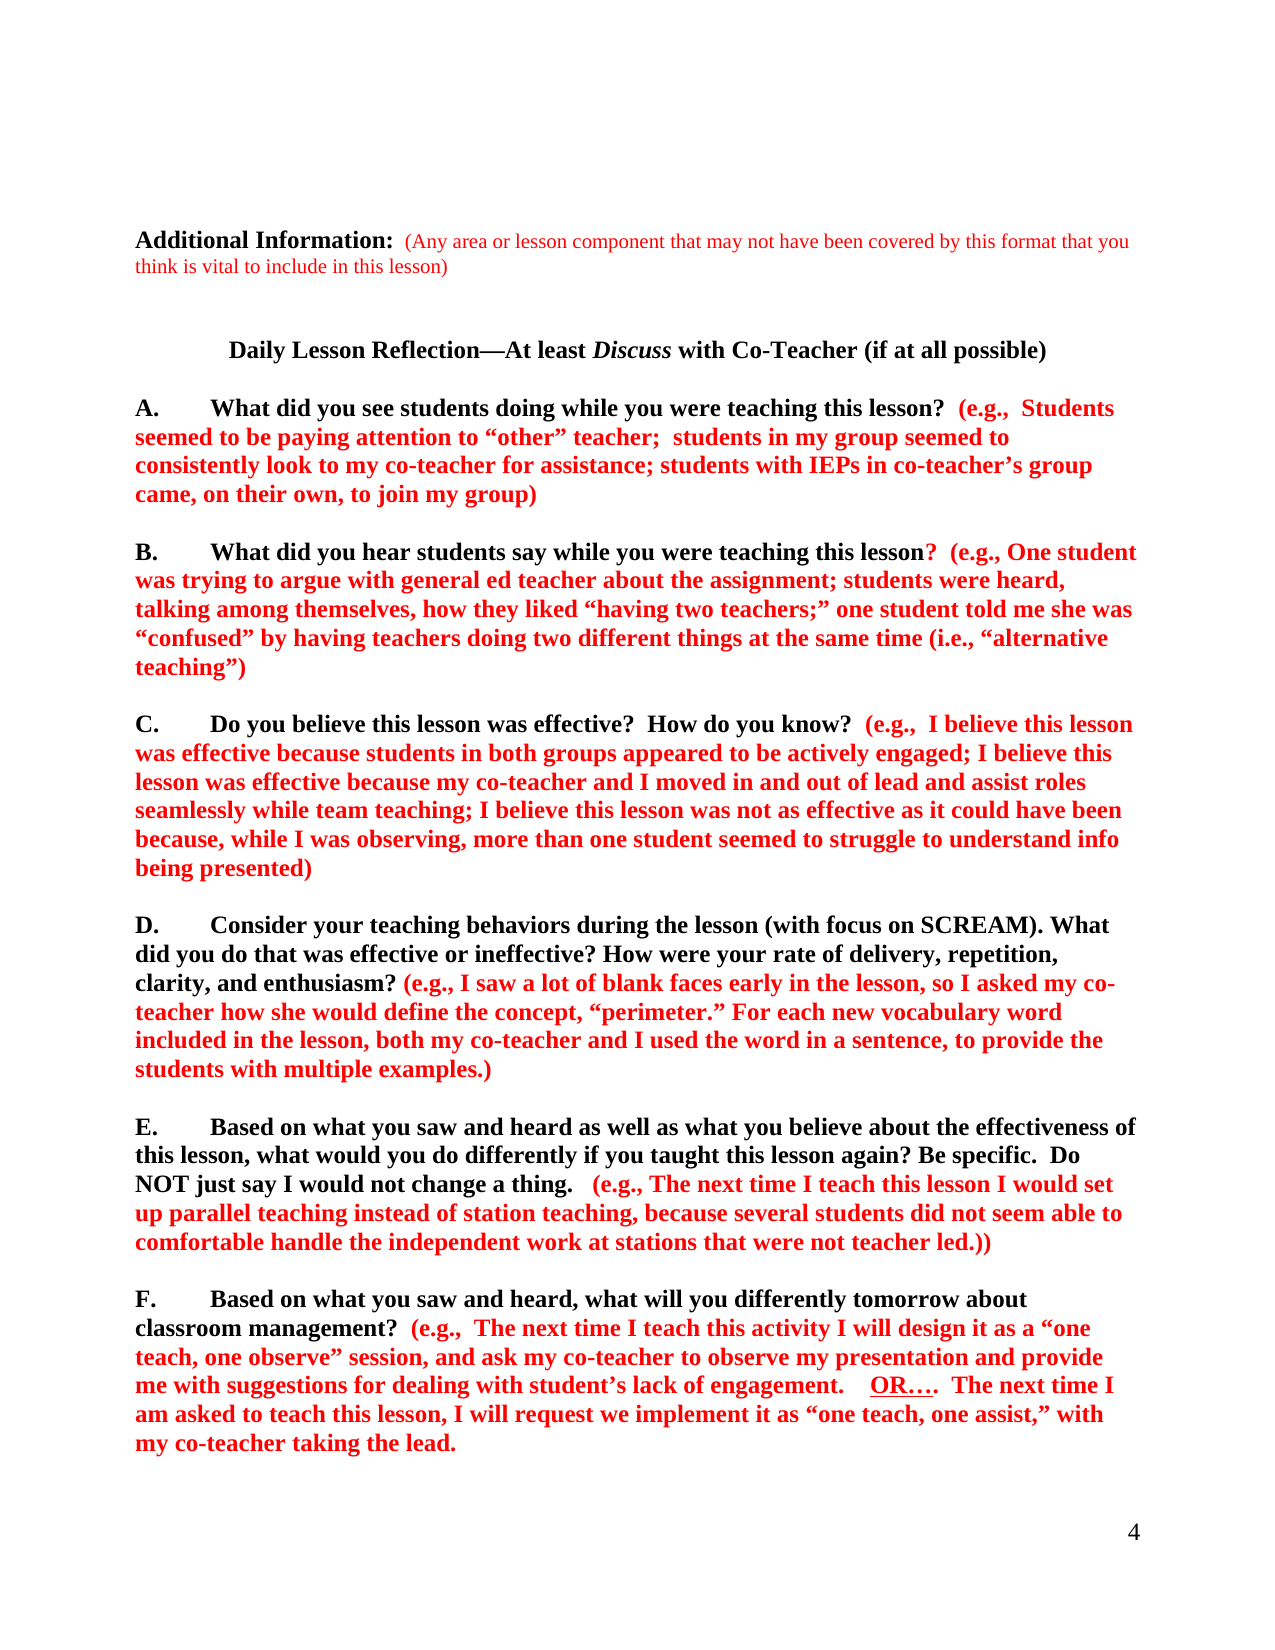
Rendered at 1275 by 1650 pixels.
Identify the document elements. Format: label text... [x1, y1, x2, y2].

text Daily Lesson Reflection—At least Discuss with Co-Teacher (if at all possible) [135, 336, 1140, 364]
text B. What did you hear students say while you were teaching this lesson? (e.g., One student was trying to argue with general ed teacher about the assignment; students were heard, talking among themselves, how they liked “having two teachers;” one student told me she was “confused” by having teachers doing two different things at the same time (i.e., “alternative teaching”) [135, 537, 1140, 681]
text E. Based on what you saw and heard as well as what you believe about the effectiveness of this lesson, what would you do differently if you taught this lesson again? Be specific. Do NOT just say I would not change a thing. (e.g., The next time I teach this lesson I would set up parallel teaching instead of station teaching, because several students did not seem able to comfortable handle the independent work at stations that were not teacher led.)) [135, 1112, 1140, 1256]
text A. What did you see students doing while you were teaching this lesson? (e.g., Students seemed to be paying attention to “other” teacher; students in my group seemed to consistently look to my co-teacher for assistance; students with IEPs in co-teacher’s group came, on their own, to join my group) [135, 393, 1140, 508]
text D. Consider your teaching behaviors during the lesson (with focus on SCREAM). What did you do that was effective or ineffective? How were your rate of delivery, repetition, clarity, and enthusiasm? (e.g., I saw a lot of blank faces early in the lesson, so I asked my co-teacher how she would define the concept, “perimeter.” For each new vocabulary word included in the lesson, both my co-teacher and I used the word in a sentence, to provide the students with multiple examples.) [135, 911, 1140, 1083]
text F. Based on what you saw and heard, what will you differently tomorrow about classroom management? (e.g., The next time I teach this activity I will design it as a “one teach, one observe” session, and ask my co-teacher to observe my presentation and provide me with suggestions for dealing with student’s lack of engagement. OR…. The next time I am asked to teach this lesson, I will request we implement it as “one teach, one assist,” with my co-teacher taking the lead. [135, 1284, 1140, 1457]
text C. Do you believe this lesson was effective? How do you know? (e.g., I believe this lesson was effective because students in both groups appeared to be actively engaged; I believe this lesson was effective because my co-teacher and I moved in and out of lead and assist roles seamlessly while team teaching; I believe this lesson was not as effective as it could have been because, while I was observing, more than one student seemed to struggle to understand info being presented) [135, 709, 1140, 882]
text Additional Information: (Any area or lesson component that may not have been covered by this format that you think is vital to include in this lesson) [135, 225, 1140, 278]
